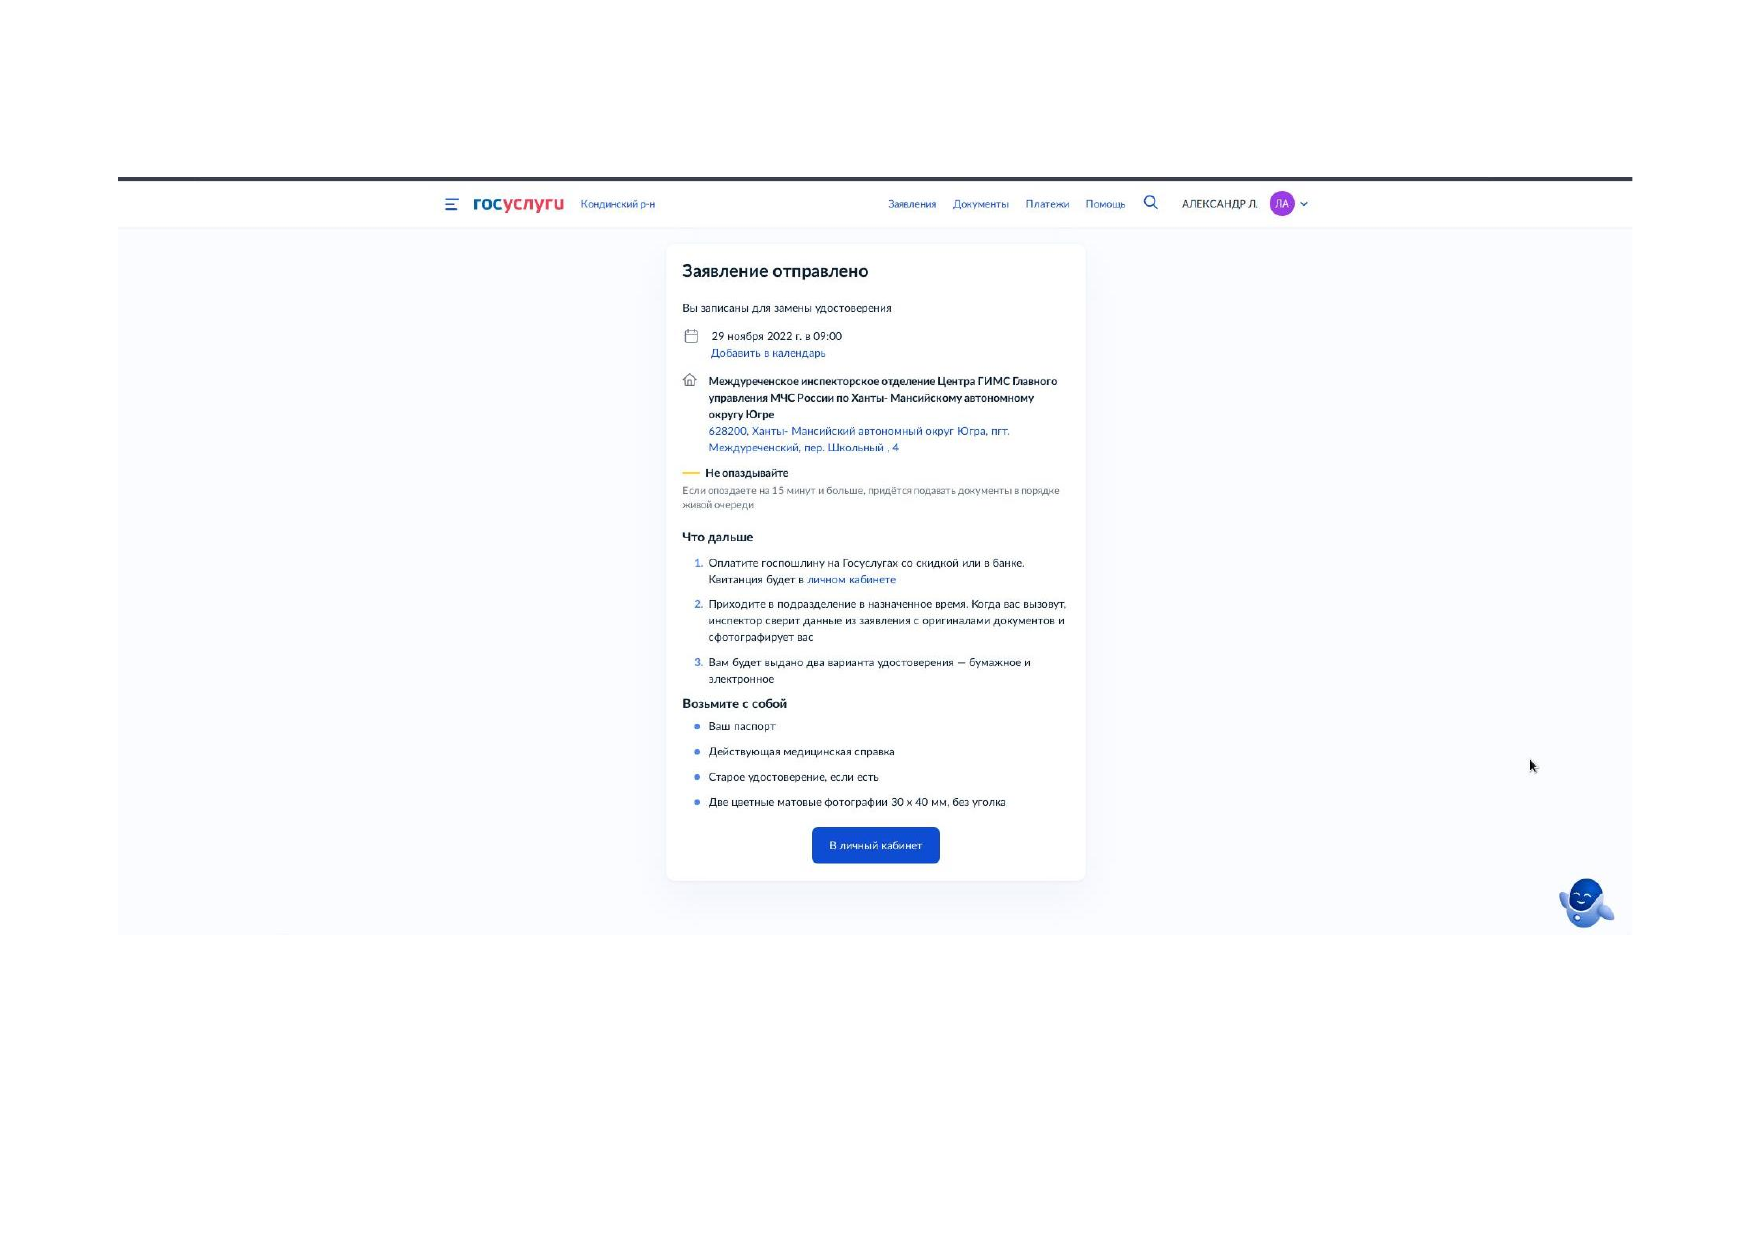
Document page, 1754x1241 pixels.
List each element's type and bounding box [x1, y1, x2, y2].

picture [118, 177, 1633, 935]
